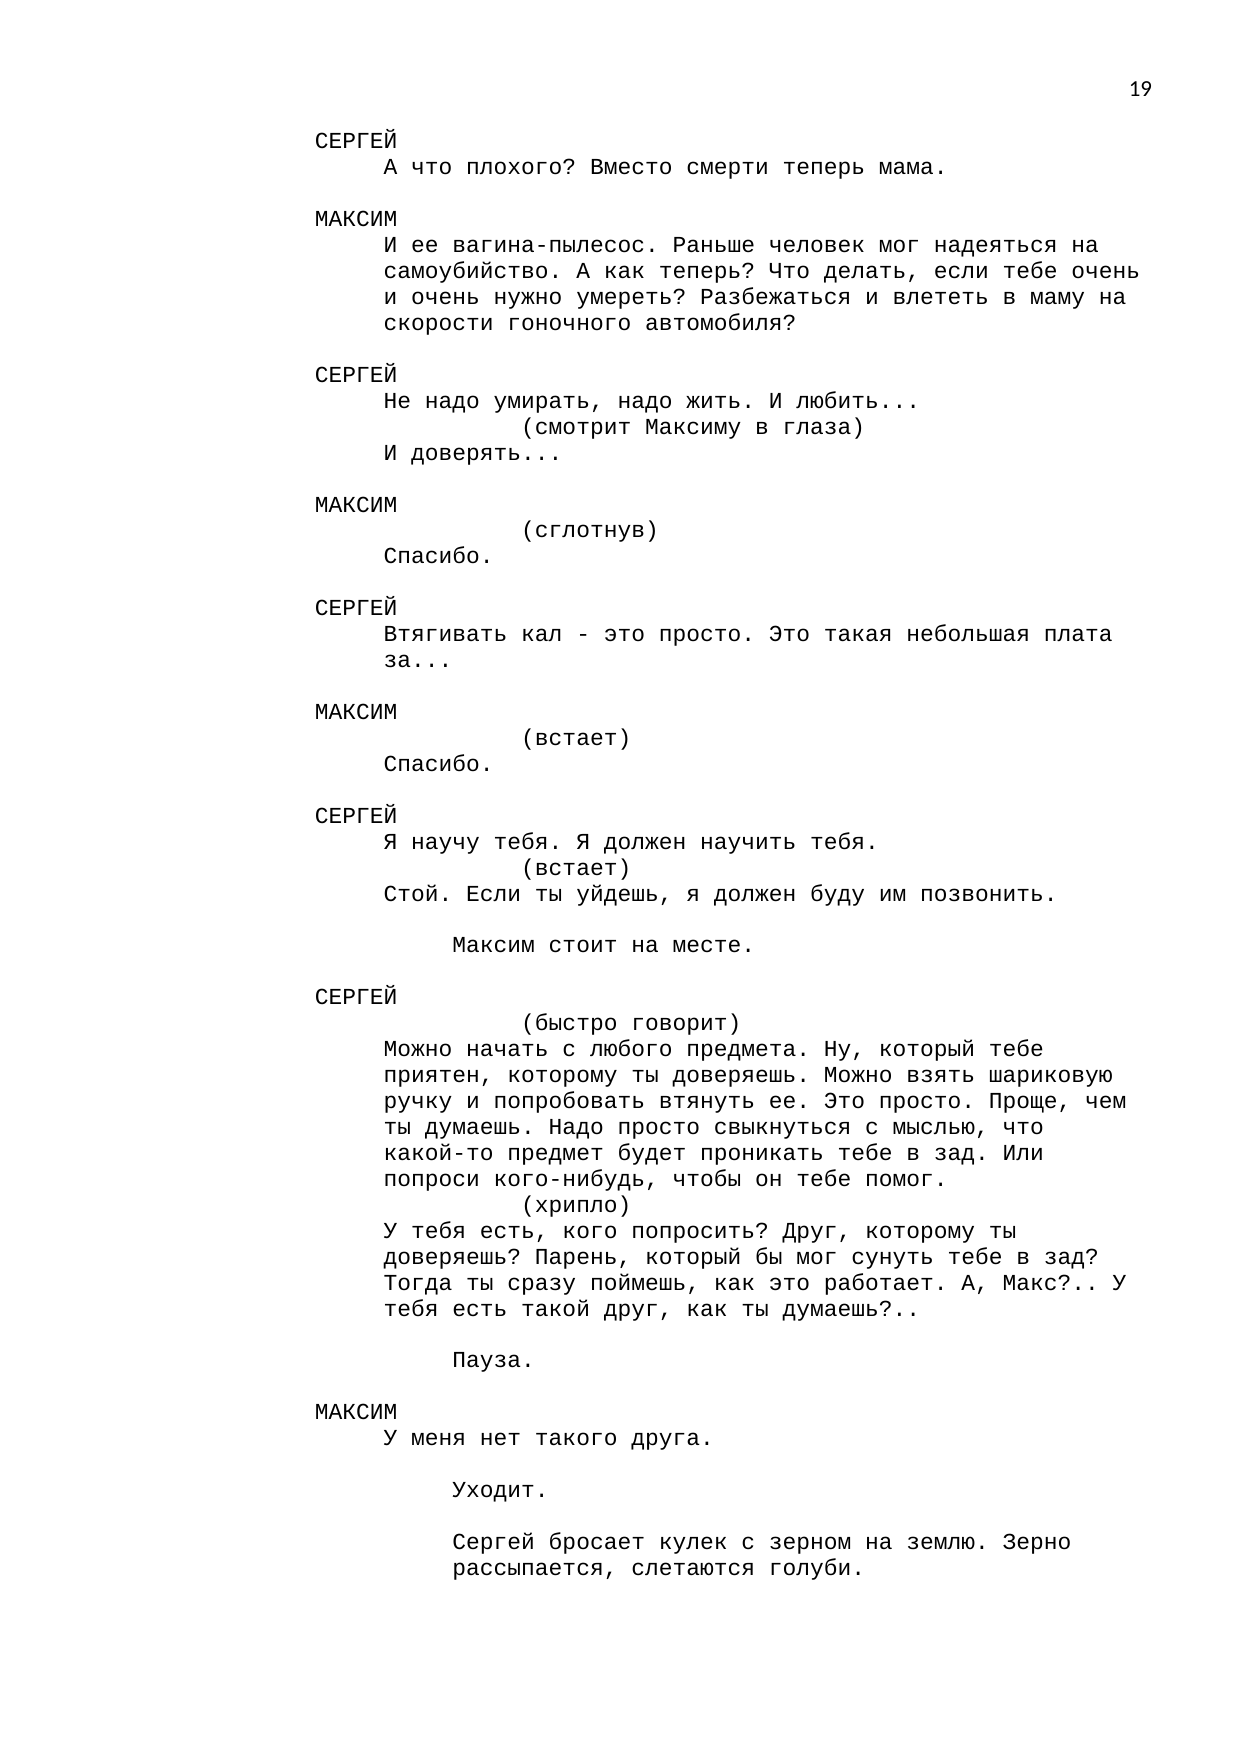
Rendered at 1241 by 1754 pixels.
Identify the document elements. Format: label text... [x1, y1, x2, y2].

text какой-то предмет будет проникать тебе в зад. Или [177, 1141, 1152, 1167]
text ты думаешь. Надо просто свыкнуться с мыслью, что [177, 1115, 1152, 1141]
text приятен, которому ты доверяешь. Можно взять шариковую [177, 1063, 1152, 1089]
text Тогда ты сразу поймешь, как это работает. А, Макс?.. У [177, 1271, 1152, 1297]
text Сергей бросает кулек с зерном на землю. Зерно [177, 1530, 1152, 1556]
text МАКСИМ [177, 1401, 1152, 1427]
text Максим стоит на месте. [177, 934, 1152, 960]
text Пауза. [177, 1349, 1152, 1375]
text Уходит. [177, 1478, 1152, 1504]
text Втягивать кал - это просто. Это такая небольшая плата [177, 623, 1152, 648]
text Стой. Если ты уйдешь, я должен буду им позвонить. [177, 882, 1152, 908]
text СЕРГЕЙ [177, 363, 1152, 389]
text И доверять... [177, 441, 1152, 467]
text попроси кого-нибудь, чтобы он тебе помог. [177, 1167, 1152, 1193]
text У тебя есть, кого попросить? Друг, которому ты [177, 1219, 1152, 1245]
text А что плохого? Вместо смерти теперь мама. [177, 156, 1152, 182]
text (сглотнув) [177, 519, 1152, 545]
text (встает) [177, 726, 1152, 752]
text У меня нет такого друга. [177, 1427, 1152, 1453]
text Я научу тебя. Я должен научить тебя. [177, 830, 1152, 856]
text скорости гоночного автомобиля? [177, 311, 1152, 337]
text самоубийство. А как теперь? Что делать, если тебе очень [177, 259, 1152, 285]
text МАКСИМ [177, 493, 1152, 519]
text за... [177, 648, 1152, 674]
text СЕРГЕЙ [177, 130, 1152, 156]
text (встает) [177, 856, 1152, 882]
text Спасибо. [177, 545, 1152, 571]
text Не надо умирать, надо жить. И любить... [177, 389, 1152, 415]
text тебя есть такой друг, как ты думаешь?.. [177, 1297, 1152, 1323]
text ручку и попробовать втянуть ее. Это просто. Проще, чем [177, 1089, 1152, 1115]
text МАКСИМ [177, 700, 1152, 726]
text МАКСИМ [177, 208, 1152, 233]
text доверяешь? Парень, который бы мог сунуть тебе в зад? [177, 1245, 1152, 1271]
text СЕРГЕЙ [177, 597, 1152, 623]
text Спасибо. [177, 752, 1152, 778]
text рассыпается, слетаются голуби. [177, 1556, 1152, 1582]
text и очень нужно умереть? Разбежаться и влететь в маму на [177, 285, 1152, 311]
text И ее вагина-пылесос. Раньше человек мог надеяться на [177, 233, 1152, 259]
text СЕРГЕЙ [177, 986, 1152, 1012]
text (быстро говорит) [177, 1012, 1152, 1038]
text СЕРГЕЙ [177, 804, 1152, 830]
text (смотрит Максиму в глаза) [177, 415, 1152, 441]
text (хрипло) [177, 1193, 1152, 1219]
text Можно начать с любого предмета. Ну, который тебе [177, 1038, 1152, 1063]
